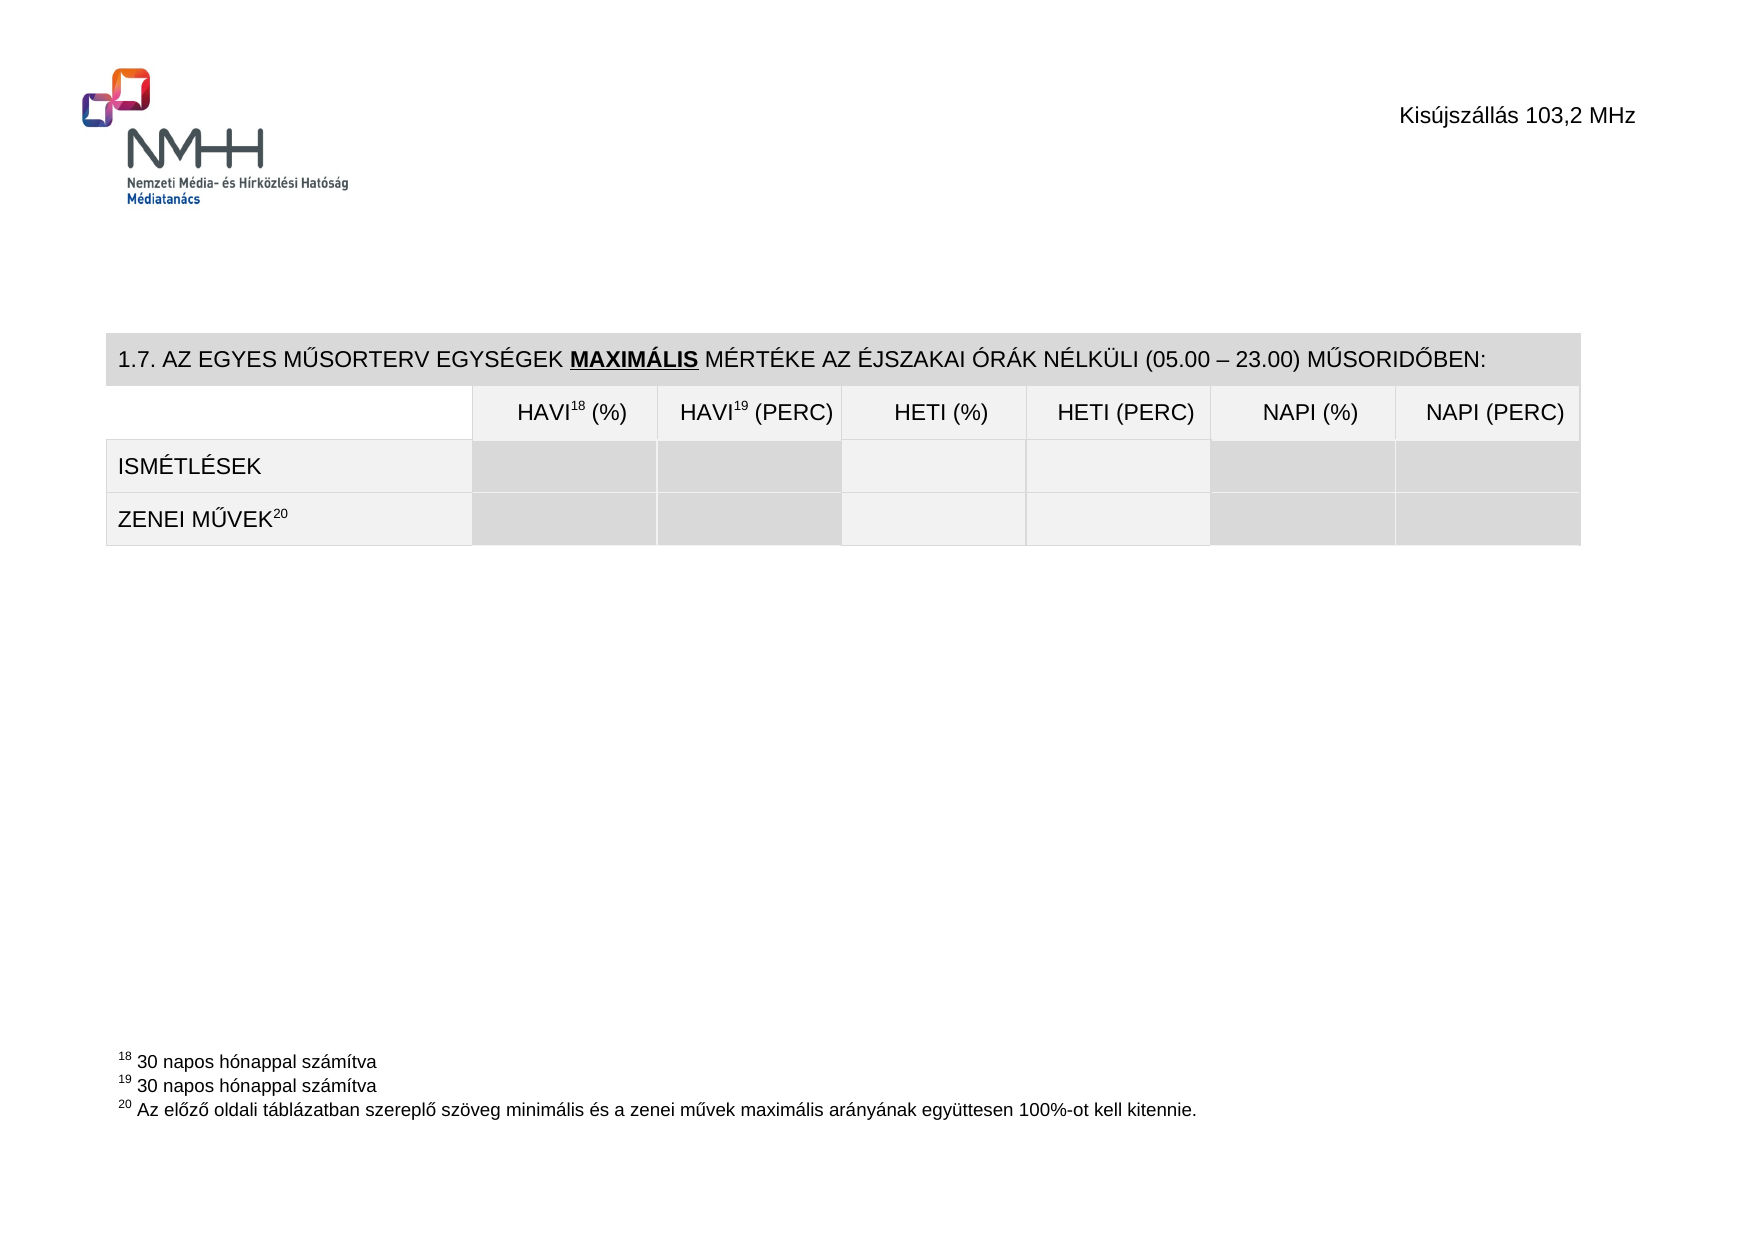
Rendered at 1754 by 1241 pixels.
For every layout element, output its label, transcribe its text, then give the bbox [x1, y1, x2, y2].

table_cell [658, 493, 841, 545]
picture [17, 0, 885, 211]
table_cell [1212, 493, 1395, 545]
table_cell havi (%) [473, 386, 657, 439]
table_cell napi (%) [1211, 386, 1395, 439]
table_cell [473, 441, 656, 492]
table_cell napi (perc) [1396, 386, 1579, 439]
table_cell [473, 493, 656, 545]
table_header 1.7. az egyes műsorterv egységek maximális mértéke az éjszakai órák nélküli (05.00 – 23.00) műsoridőben: [107, 334, 1579, 385]
table_cell [842, 493, 1025, 545]
table_cell [658, 441, 841, 492]
table_cell ZENEI MŰVEK [107, 493, 472, 545]
table_cell Ismétlések [107, 440, 472, 492]
table_cell [1212, 441, 1395, 492]
table_cell heti (%) [842, 386, 1026, 439]
table_cell [1396, 493, 1579, 545]
table_cell heti (perc) [1027, 386, 1210, 439]
table_cell [1027, 440, 1210, 492]
table_cell [842, 440, 1025, 492]
table_cell [1396, 441, 1579, 492]
table_cell havi (PERC) [658, 386, 841, 439]
table_cell [1027, 493, 1210, 545]
